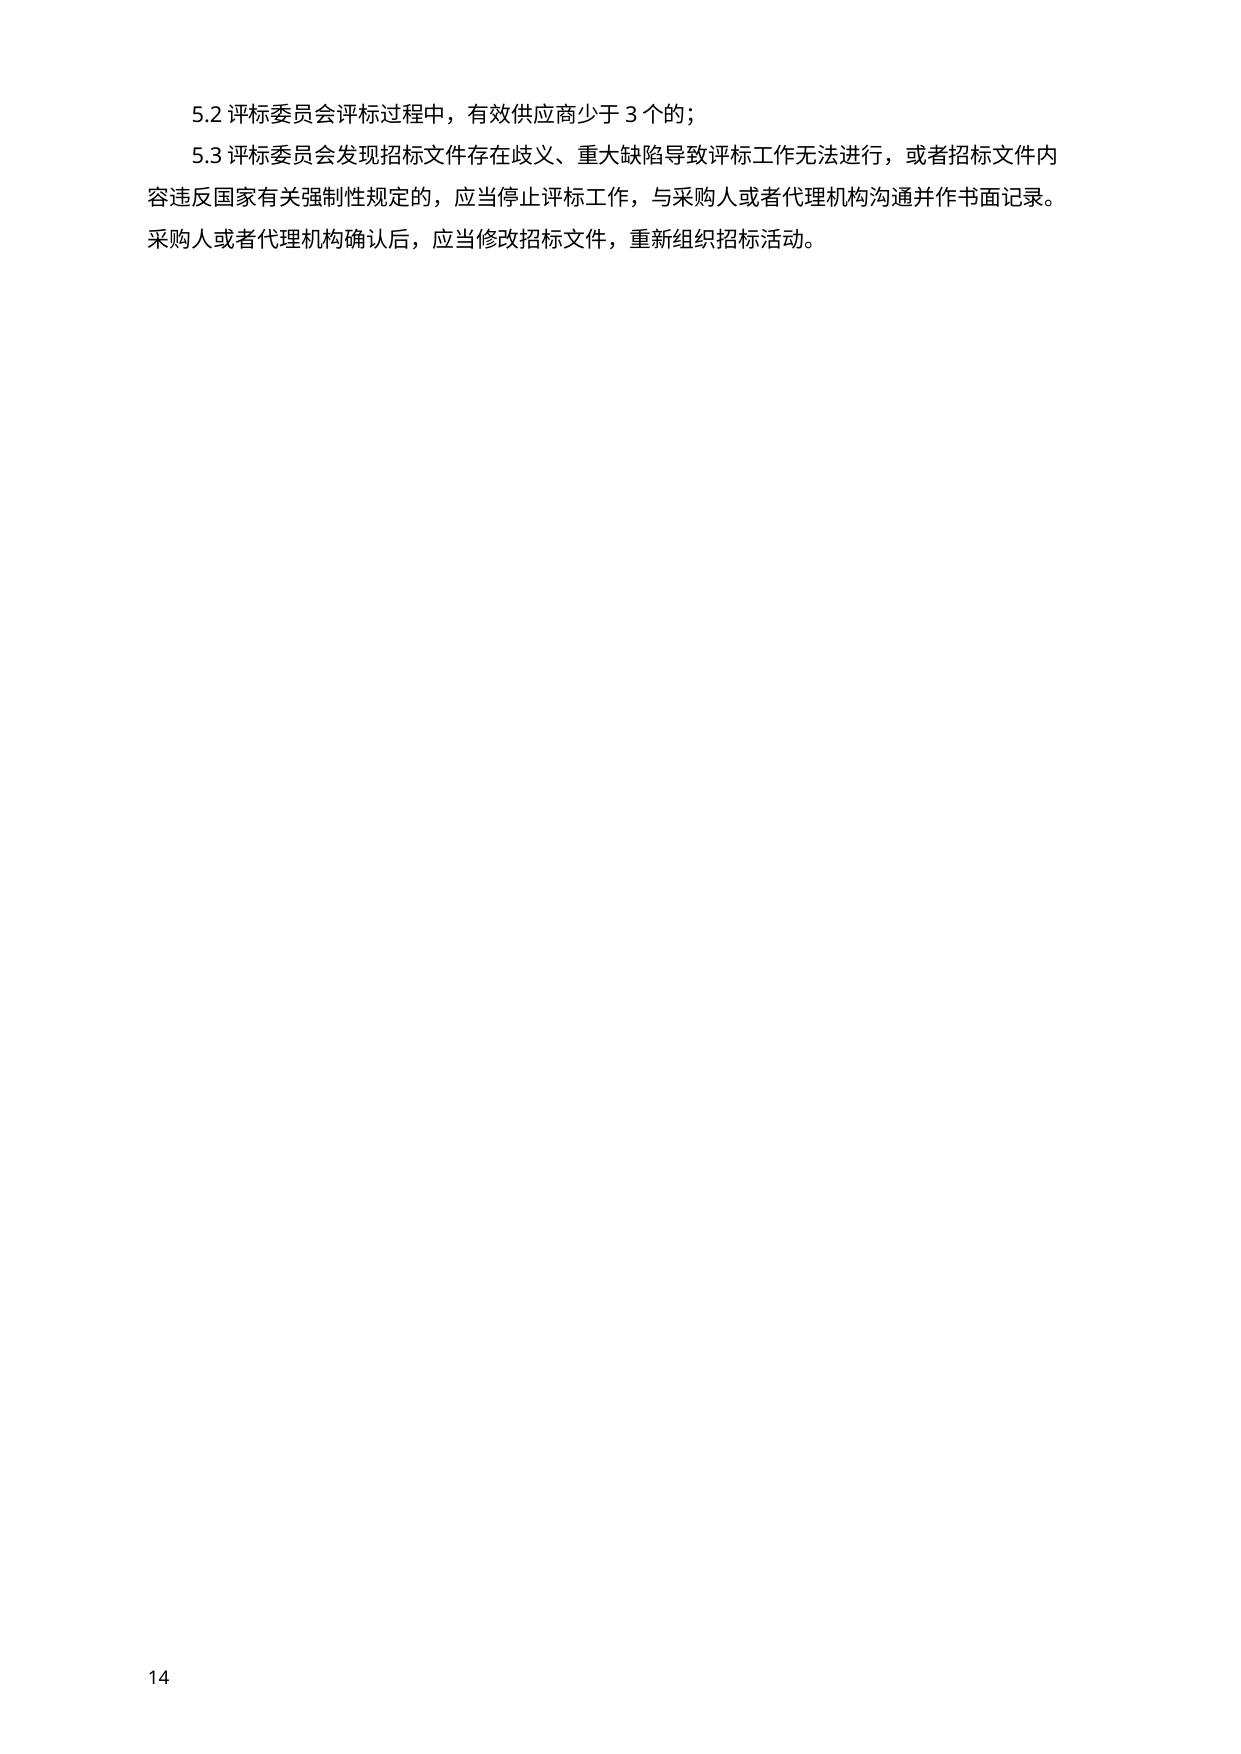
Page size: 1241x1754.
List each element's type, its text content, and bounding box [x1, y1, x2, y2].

text 5.2评标委员会评标过程中，有效供应商少于3个的； [148, 89, 1075, 131]
text 5.3评标委员会发现招标文件存在歧义、重大缺陷导致评标工作无法进行，或者招标文件内容违反国家有关强制性规定的，应当停止评标工作，与采购人或者代理机构沟通并作书面记录。采购人或者代理机构确认后，应当修改招标文件，重新组织招标活动。 [148, 131, 1075, 256]
